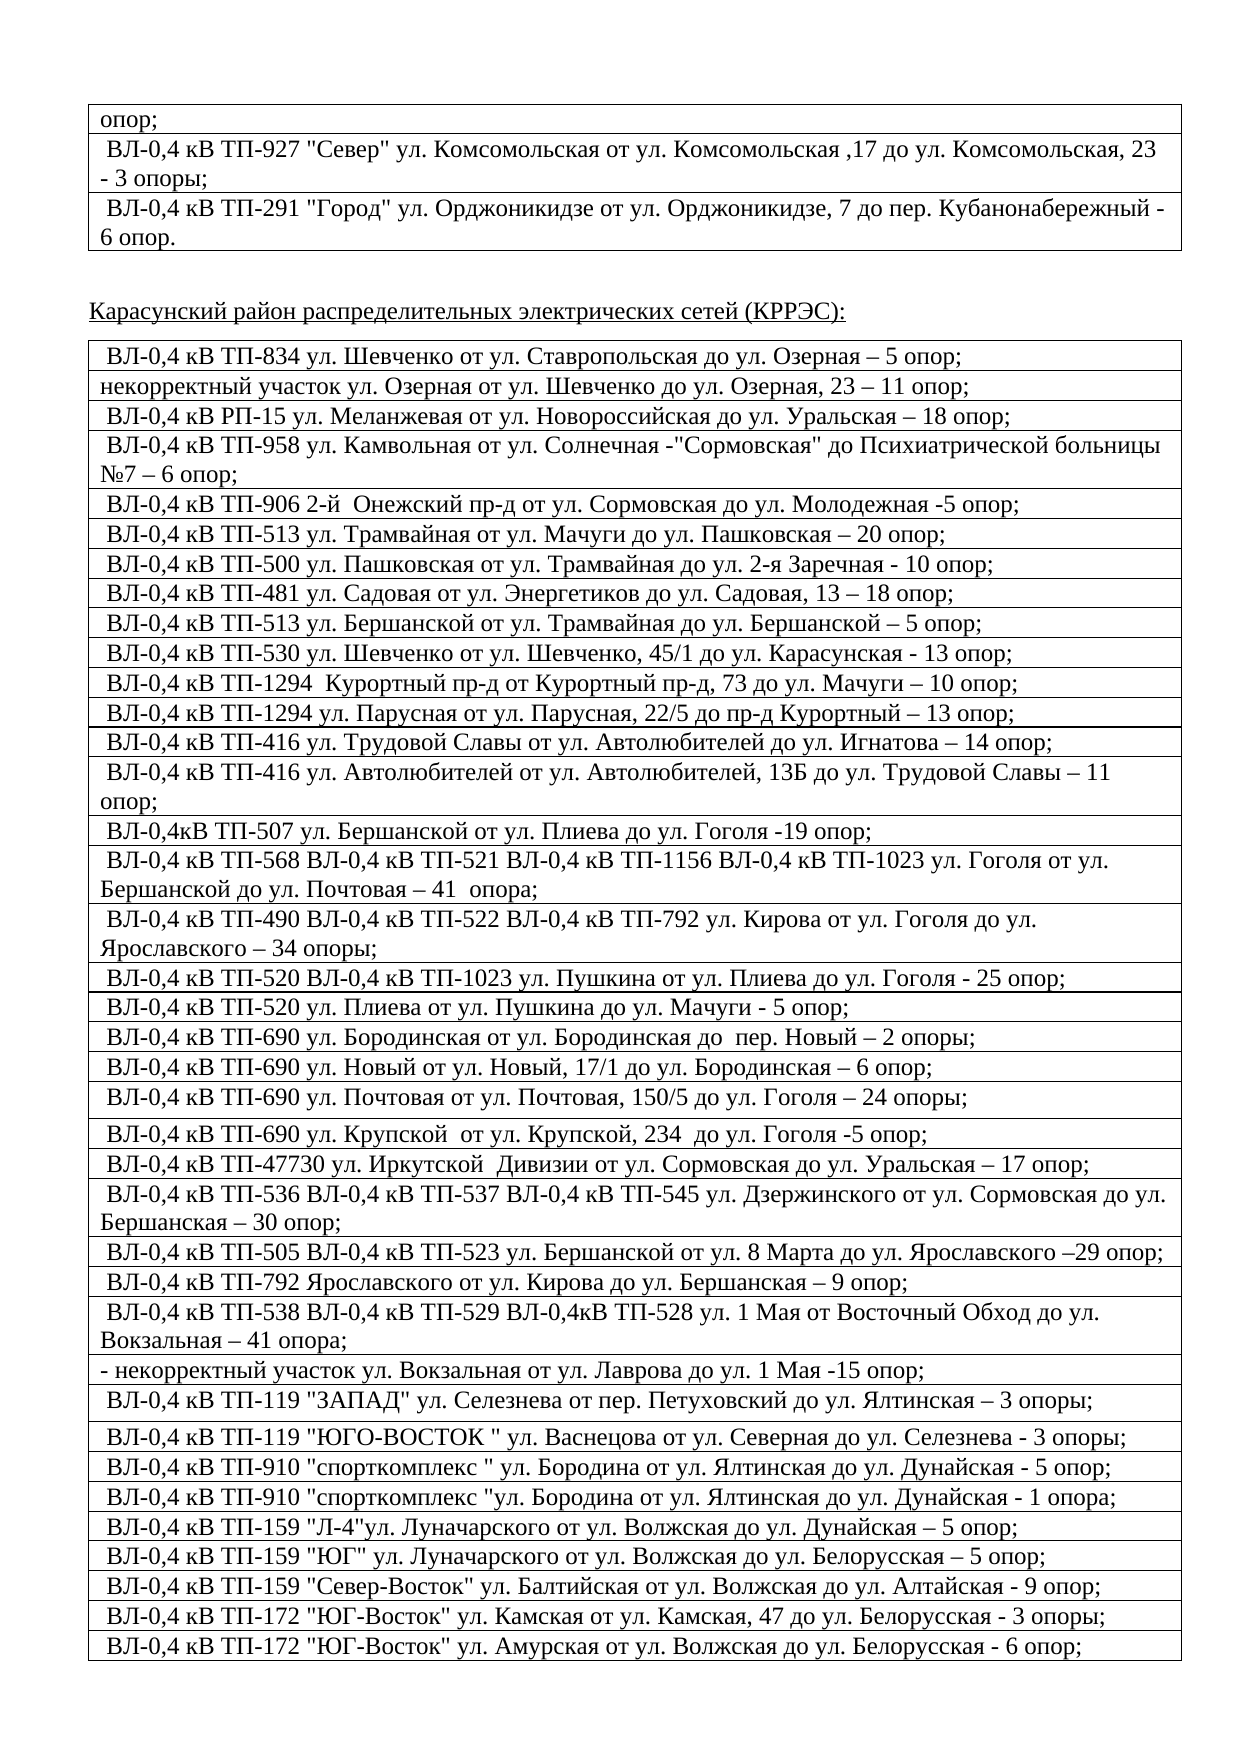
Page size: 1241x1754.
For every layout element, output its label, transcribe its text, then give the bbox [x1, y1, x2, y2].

table_cell ВЛ-0,4 кВ ТП-416 ул. Автолюбителей от ул. Автолюбителей, 13Б до ул. Трудовой Славы – 11 опор; [89, 757, 1181, 815]
table_cell ВЛ-0,4 кВ ТП-520 ул. Плиева от ул. Пушкина до ул. Мачуги - 5 опор; [89, 993, 1181, 1021]
table_cell ВЛ-0,4 кВ ТП-690 ул. Почтовая от ул. Почтовая, 150/5 до ул. Гоголя – 24 опоры; [89, 1082, 1181, 1118]
table_cell ВЛ-0,4 кВ ТП-291 "Город" ул. Орджоникидзе от ул. Орджоникидзе, 7 до пер. Кубанонабережный - 6 опор. [89, 193, 1181, 250]
table_cell ВЛ-0,4 кВ ТП-910 "спорткомплекс " ул. Бородина от ул. Ялтинская до ул. Дунайская - 5 опор; [89, 1452, 1181, 1481]
table_cell ВЛ-0,4 кВ ТП-47730 ул. Иркутской Дивизии от ул. Сормовская до ул. Уральская – 17 опор; [89, 1149, 1181, 1178]
table_cell ВЛ-0,4 кВ ТП-159 "Л-4"ул. Луначарского от ул. Волжская до ул. Дунайская – 5 опор; [89, 1512, 1181, 1540]
table_cell ВЛ-0,4 кВ ТП-568 ВЛ-0,4 кВ ТП-521 ВЛ-0,4 кВ ТП-1156 ВЛ-0,4 кВ ТП-1023 ул. Гоголя от ул. Бершанской до ул. Почтовая – 41 опора; [89, 846, 1181, 903]
table_cell ВЛ-0,4 кВ ТП-910 "спорткомплекс "ул. Бородина от ул. Ялтинская до ул. Дунайская - 1 опора; [89, 1482, 1181, 1511]
table_cell ВЛ-0,4 кВ ТП-690 ул. Новый от ул. Новый, 17/1 до ул. Бородинская – 6 опор; [89, 1052, 1181, 1081]
table_cell ВЛ-0,4 кВ ТП-520 ВЛ-0,4 кВ ТП-1023 ул. Пушкина от ул. Плиева до ул. Гоголя - 25 опор; [89, 963, 1181, 991]
table_cell ВЛ-0,4 кВ ТП-530 ул. Шевченко от ул. Шевченко, 45/1 до ул. Карасунская - 13 опор; [89, 638, 1181, 667]
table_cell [89, 105, 1181, 133]
table_cell ВЛ-0,4 кВ ТП-958 ул. Камвольная от ул. Солнечная -"Сормовская" до Психиатрической больницы №7 – 6 опор; [89, 431, 1181, 488]
table_cell ВЛ-0,4 кВ ТП-792 Ярославского от ул. Кирова до ул. Бершанская – 9 опор; [89, 1267, 1181, 1296]
table_cell ВЛ-0,4 кВ ТП-490 ВЛ-0,4 кВ ТП-522 ВЛ-0,4 кВ ТП-792 ул. Кирова от ул. Гоголя до ул. Ярославского – 34 опоры; [89, 904, 1181, 962]
table_cell ВЛ-0,4 кВ ТП-119 "ЮГО-ВОСТОК " ул. Васнецова от ул. Северная до ул. Селезнева - 3 опоры; [89, 1422, 1181, 1451]
table_cell ВЛ-0,4 кВ ТП-513 ул. Бершанской от ул. Трамвайная до ул. Бершанской – 5 опор; [89, 608, 1181, 637]
table_cell - некорректный участок ул. Вокзальная от ул. Лаврова до ул. 1 Мая -15 опор; [89, 1355, 1181, 1384]
table_header ВЛ-0,4 кВ ТП-834 ул. Шевченко от ул. Ставропольская до ул. Озерная – 5 опор; [89, 341, 1181, 370]
table_cell ВЛ-0,4 кВ ТП-690 ул. Бородинская от ул. Бородинская до пер. Новый – 2 опоры; [89, 1022, 1181, 1051]
table_cell ВЛ-0,4 кВ ТП-172 "ЮГ-Восток" ул. Амурская от ул. Волжская до ул. Белорусская - 6 опор; [89, 1631, 1181, 1659]
table_cell ВЛ-0,4 кВ ТП-416 ул. Трудовой Славы от ул. Автолюбителей до ул. Игнатова – 14 опор; [89, 728, 1181, 756]
table_cell ВЛ-0,4 кВ ТП-690 ул. Крупской от ул. Крупской, 234 до ул. Гоголя -5 опор; [89, 1119, 1181, 1148]
table_cell ВЛ-0,4 кВ ТП-1294 Курортный пр-д от Курортный пр-д, 73 до ул. Мачуги – 10 опор; [89, 668, 1181, 697]
table_cell ВЛ-0,4 кВ ТП-536 ВЛ-0,4 кВ ТП-537 ВЛ-0,4 кВ ТП-545 ул. Дзержинского от ул. Сормовская до ул. Бершанская – 30 опор; [89, 1179, 1181, 1236]
table_cell ВЛ-0,4 кВ ТП-1294 ул. Парусная от ул. Парусная, 22/5 до пр-д Курортный – 13 опор; [89, 698, 1181, 726]
table_cell ВЛ-0,4 кВ ТП-513 ул. Трамвайная от ул. Мачуги до ул. Пашковская – 20 опор; [89, 519, 1181, 548]
table_cell ВЛ-0,4 кВ ТП-906 2-й Онежский пр-д от ул. Сормовская до ул. Молодежная -5 опор; [89, 489, 1181, 518]
table_cell ВЛ-0,4 кВ ТП-172 "ЮГ-Восток" ул. Камская от ул. Камская, 47 до ул. Белорусская - 3 опоры; [89, 1601, 1181, 1630]
table_cell ВЛ-0,4 кВ ТП-481 ул. Садовая от ул. Энергетиков до ул. Садовая, 13 – 18 опор; [89, 579, 1181, 607]
text Карасунский район распределительных электрических сетей (КРРЭС): [89, 296, 1152, 324]
table_cell ВЛ-0,4кВ ТП-507 ул. Бершанской от ул. Плиева до ул. Гоголя -19 опор; [89, 816, 1181, 844]
table_cell ВЛ-0,4 кВ ТП-500 ул. Пашковская от ул. Трамвайная до ул. 2-я Заречная - 10 опор; [89, 549, 1181, 577]
table_cell ВЛ-0,4 кВ РП-15 ул. Меланжевая от ул. Новороссийская до ул. Уральская – 18 опор; [89, 401, 1181, 429]
table_cell ВЛ-0,4 кВ ТП-159 "ЮГ" ул. Луначарского от ул. Волжская до ул. Белорусская – 5 опор; [89, 1541, 1181, 1570]
table_cell ВЛ-0,4 кВ ТП-927 "Север" ул. Комсомольская от ул. Комсомольская ,17 до ул. Комсомольская, 23 - 3 опоры; [89, 134, 1181, 192]
table_cell некорректный участок ул. Озерная от ул. Шевченко до ул. Озерная, 23 – 11 опор; [89, 371, 1181, 400]
table_cell ВЛ-0,4 кВ ТП-538 ВЛ-0,4 кВ ТП-529 ВЛ-0,4кВ ТП-528 ул. 1 Мая от Восточный Обход до ул. Вокзальная – 41 опора; [89, 1297, 1181, 1354]
table_cell ВЛ-0,4 кВ ТП-505 ВЛ-0,4 кВ ТП-523 ул. Бершанской от ул. 8 Марта до ул. Ярославского –29 опор; [89, 1237, 1181, 1266]
table_cell ВЛ-0,4 кВ ТП-159 "Север-Восток" ул. Балтийская от ул. Волжская до ул. Алтайская - 9 опор; [89, 1571, 1181, 1600]
table_cell ВЛ-0,4 кВ ТП-119 "ЗАПАД" ул. Селезнева от пер. Петуховский до ул. Ялтинская – 3 опоры; [89, 1385, 1181, 1421]
